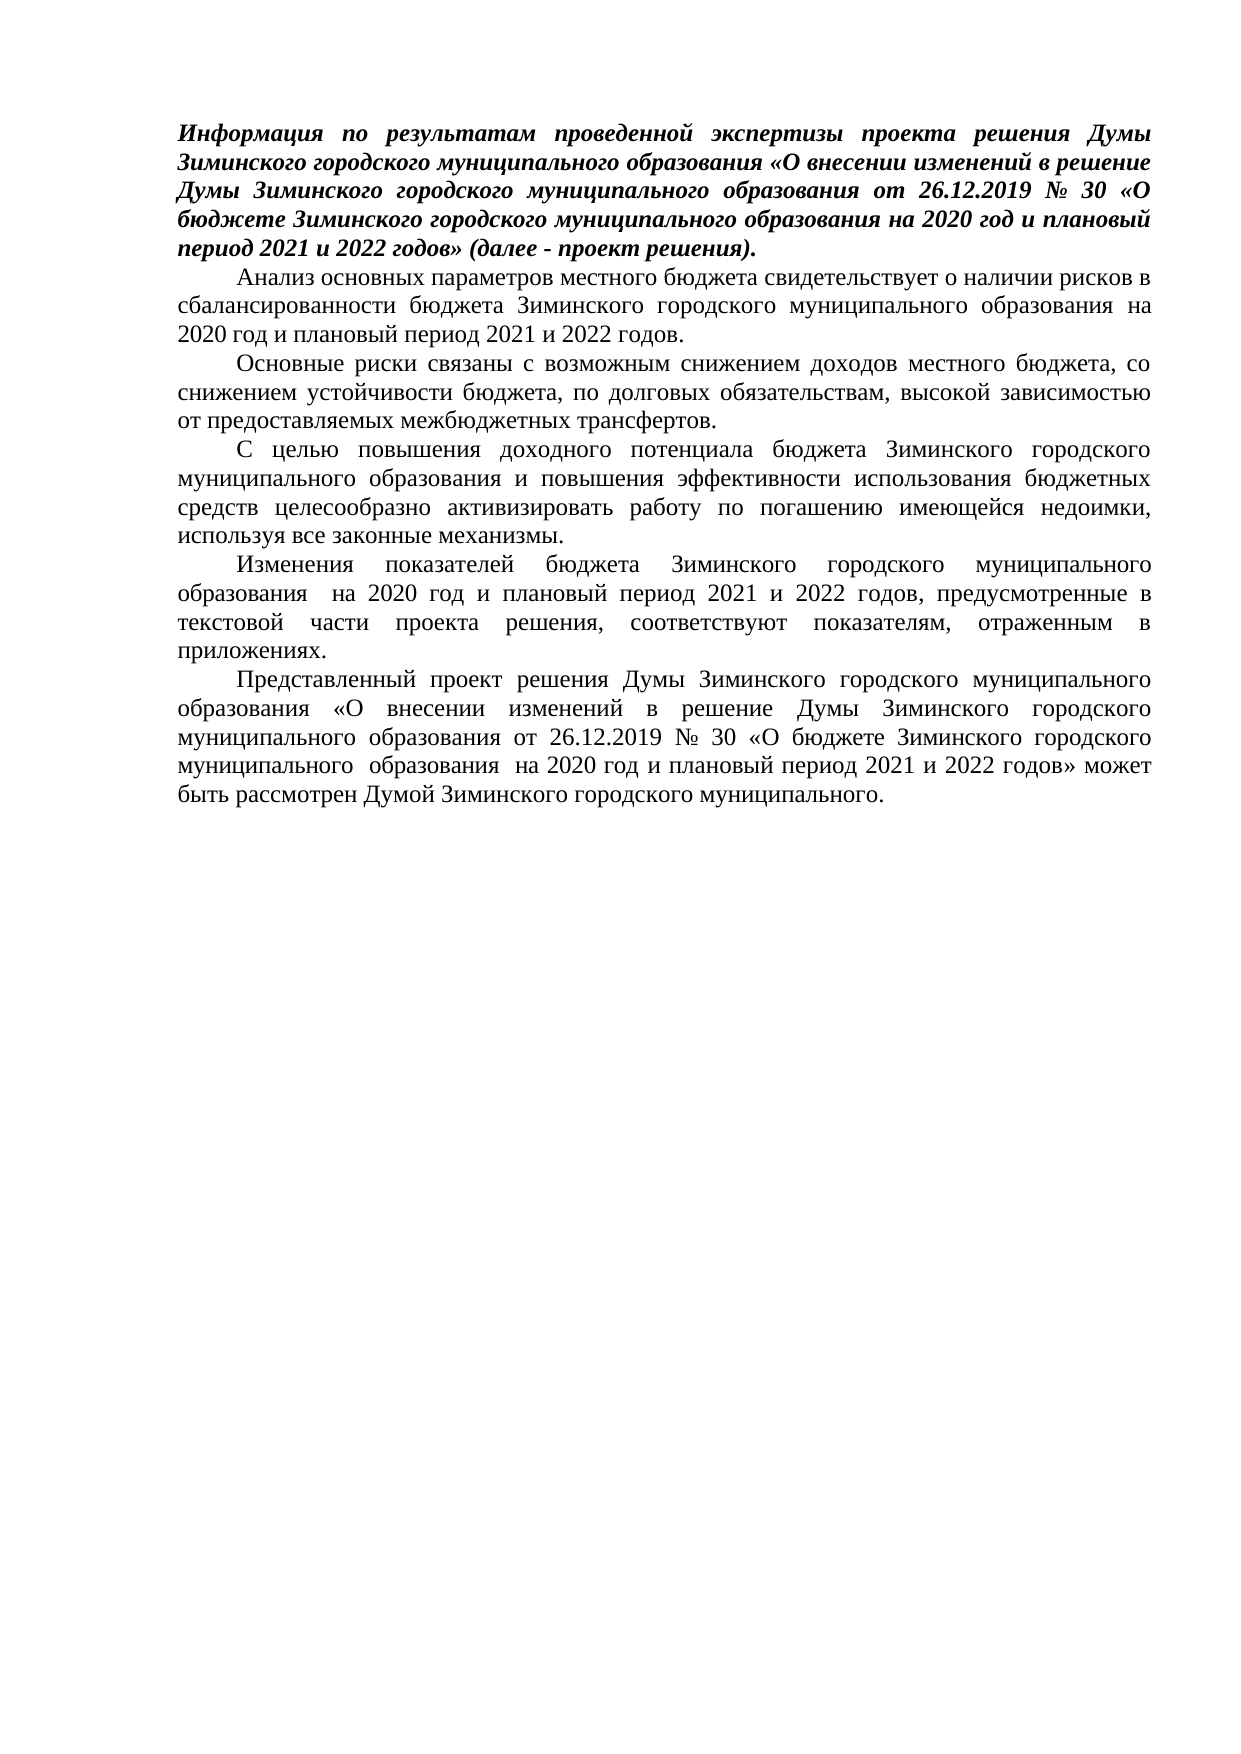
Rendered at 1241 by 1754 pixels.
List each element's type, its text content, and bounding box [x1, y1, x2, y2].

text Представленный проект решения Думы Зиминского городского муниципального образования «О внесении изменений в решение Думы Зиминского городского муниципального образования от 26.12.2019 № 30 «О бюджете Зиминского городского муниципального образования на 2020 год и плановый период 2021 и 2022 годов» может быть рассмотрен Думой Зиминского городского муниципального. [177, 664, 1152, 808]
text С целью повышения доходного потенциала бюджета Зиминского городского муниципального образования и повышения эффективности использования бюджетных средств целесообразно активизировать работу по погашению имеющейся недоимки, используя все законные механизмы. [177, 434, 1152, 549]
text Анализ основных параметров местного бюджета свидетельствует о наличии рисков в сбалансированности бюджета Зиминского городского муниципального образования на 2020 год и плановый период 2021 и 2022 годов. [177, 262, 1152, 348]
text Основные риски связаны с возможным снижением доходов местного бюджета, со снижением устойчивости бюджета, по долговых обязательствам, высокой зависимостью от предоставляемых межбюджетных трансфертов. [177, 348, 1152, 434]
text Информация по результатам проведенной экспертизы проекта решения Думы Зиминского городского муниципального образования «О внесении изменений в решение Думы Зиминского городского муниципального образования от 26.12.2019 № 30 «О бюджете Зиминского городского муниципального образования на 2020 год и плановый период 2021 и 2022 годов» (далее - проект решения). [177, 118, 1152, 262]
text Изменения показателей бюджета Зиминского городского муниципального образования на 2020 год и плановый период 2021 и 2022 годов, предусмотренные в текстовой части проекта решения, соответствуют показателям, отраженным в приложениях. [177, 549, 1152, 664]
